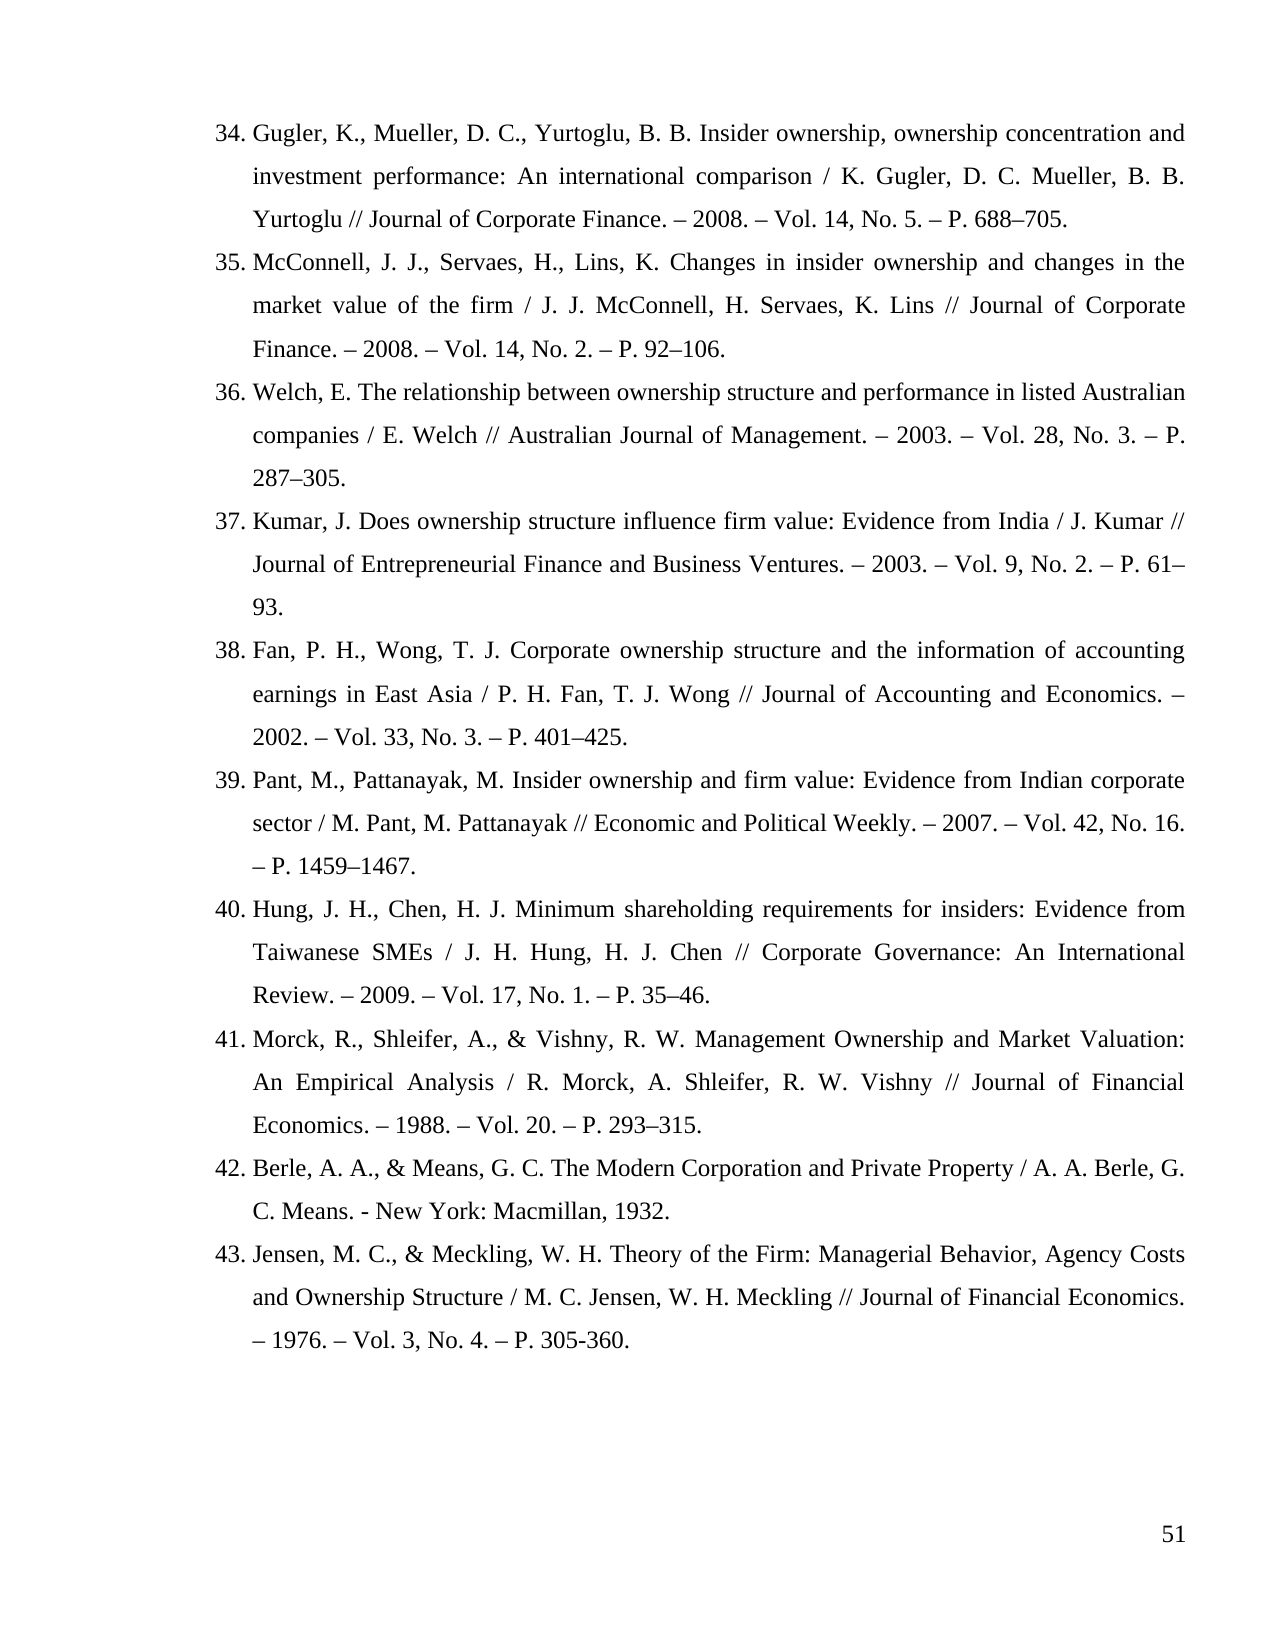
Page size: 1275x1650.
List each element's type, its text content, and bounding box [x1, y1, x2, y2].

list Pant, M., Pattanayak, M. Insider ownership and firm value: Evidence from Indian corporate sector / M. Pant, M. Pattanayak // Economic and Political Weekly. – 2007. – Vol. 42, No. 16. – P. 1459–1467. [215, 765, 1186, 880]
list Hung, J. H., Chen, H. J. Minimum shareholding requirements for insiders: Evidence from Taiwanese SMEs / J. H. Hung, H. J. Chen // Corporate Governance: An International Review. – 2009. – Vol. 17, No. 1. – P. 35–46. [215, 894, 1186, 1009]
list Fan, P. H., Wong, T. J. Corporate ownership structure and the information of accounting earnings in East Asia / P. H. Fan, T. J. Wong // Journal of Accounting and Economics. – 2002. – Vol. 33, No. 3. – P. 401–425. [215, 636, 1186, 751]
list Gugler, K., Mueller, D. C., Yurtoglu, B. B. Insider ownership, ownership concentration and investment performance: An international comparison / K. Gugler, D. C. Mueller, B. B. Yurtoglu // Journal of Corporate Finance. – 2008. – Vol. 14, No. 5. – P. 688–705. [215, 118, 1186, 233]
list Morck, R., Shleifer, A., & Vishny, R. W. Management Ownership and Market Valuation: An Empirical Analysis / R. Morck, A. Shleifer, R. W. Vishny // Journal of Financial Economics. – 1988. – Vol. 20. – P. 293–315. [215, 1024, 1186, 1139]
list Berle, A. A., & Means, G. C. The Modern Corporation and Private Property / A. A. Berle, G. C. Means. - New York: Macmillan, 1932. [215, 1153, 1186, 1225]
list Kumar, J. Does ownership structure influence firm value: Evidence from India / J. Kumar // Journal of Entrepreneurial Finance and Business Ventures. – 2003. – Vol. 9, No. 2. – P. 61–93. [215, 506, 1186, 621]
list Welch, E. The relationship between ownership structure and performance in listed Australian companies / E. Welch // Australian Journal of Management. – 2003. – Vol. 28, No. 3. – P. 287–305. [215, 377, 1186, 492]
list Jensen, M. C., & Meckling, W. H. Theory of the Firm: Managerial Behavior, Agency Costs and Ownership Structure / M. C. Jensen, W. H. Meckling // Journal of Financial Economics. – 1976. – Vol. 3, No. 4. – P. 305-360. [215, 1239, 1186, 1354]
list McConnell, J. J., Servaes, H., Lins, K. Changes in insider ownership and changes in the market value of the firm / J. J. McConnell, H. Servaes, K. Lins // Journal of Corporate Finance. – 2008. – Vol. 14, No. 2. – P. 92–106. [215, 247, 1186, 362]
